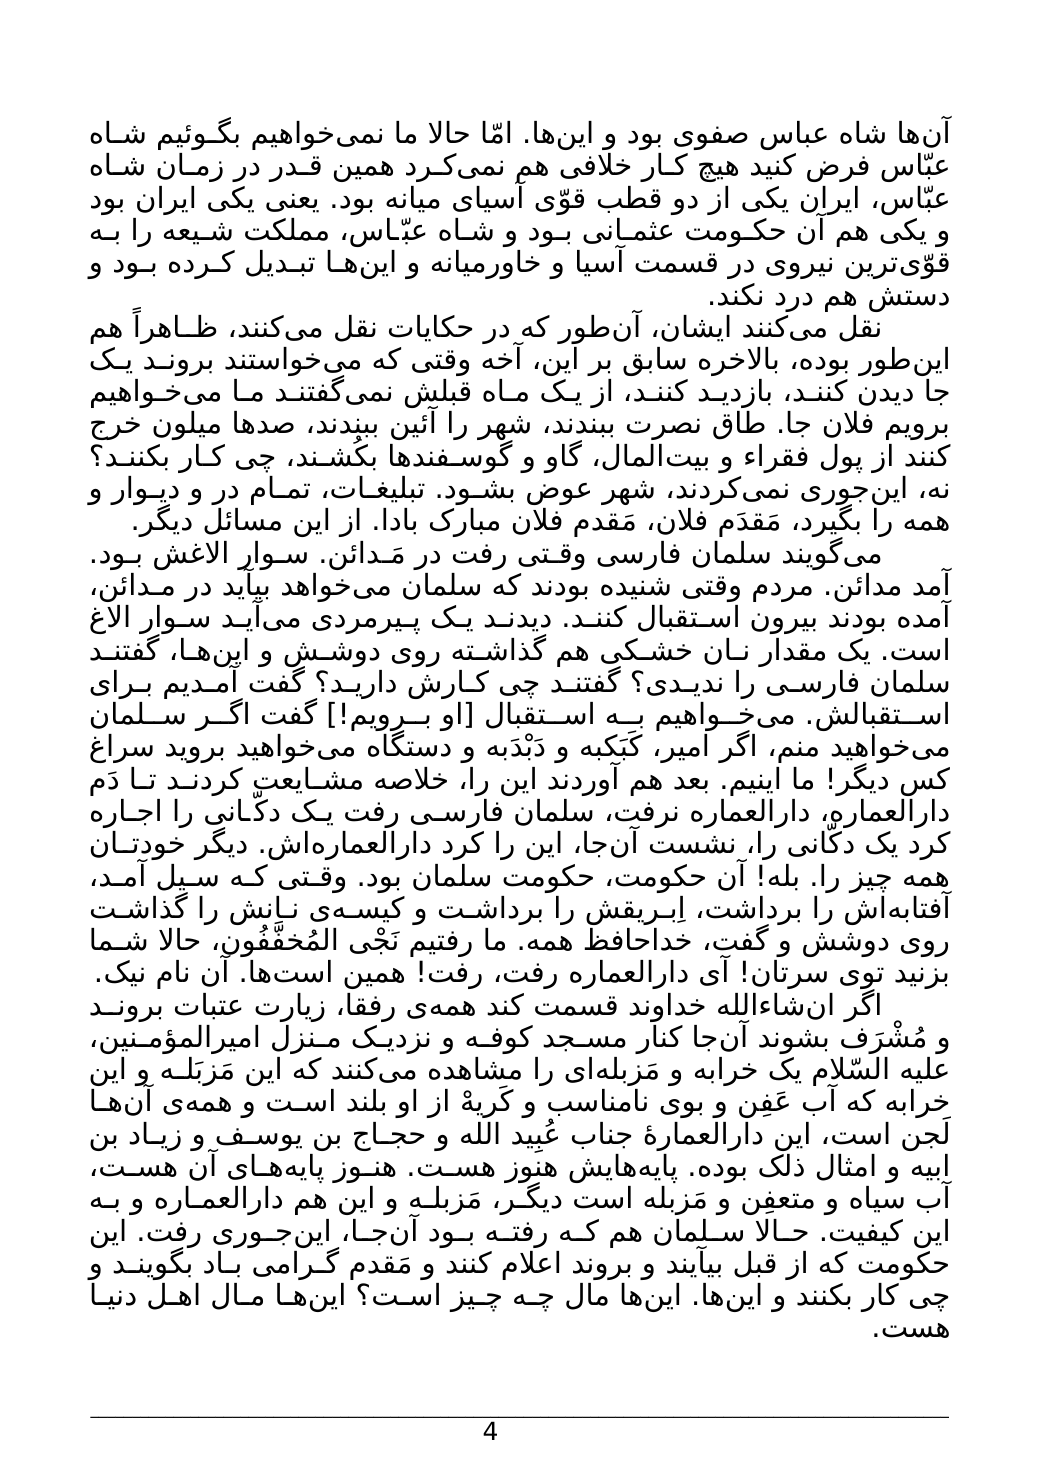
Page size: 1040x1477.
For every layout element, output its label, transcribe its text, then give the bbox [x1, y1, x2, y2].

text اگر ان‌شاءالله خداوند قسمت کند همه‌ی رفقا، زیارت عتبات بروند و مُشْرَف بشوند آن‌جا کنار مسجد کوفه و نزدیک منزل امیرالمؤمنین، علیه السّلام یک خرابه و مَزبله‌ای را مشاهده می‌کنند که این مَزبَله و این خرابه که آب عَفِن و بوی نامناسب و کَریهْ از او بلند است و همه‌ی آن‌ها لَجن است، این دارالعمارۀ جناب عُبِید الله و حجاج بن یوسف و زیاد بن ابیه و امثال ذلک بوده. پایه‌هایش هنوز هست. هنوز پایه‌های آن هست، آب سیاه و متعفِن و مَزبله است دیگر، مَزبله و این هم دارالعماره و به این کیفیت. حالا سلمان هم که رفته بود آن‌جا، این‌جوری رفت. این حکومت که از قبل بیآیند و بروند اعلام کنند و مَقدم گرامی باد بگویند و چی کار بکنند و این‌ها. این‌ها مال چه چیز است؟ این‌ها مال اهل دنیا هست. [89, 990, 951, 1345]
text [89, 118, 951, 312]
text نقل می‌کنند ایشان، آن‌طور که در حکایات نقل می‌کنند، ظاهراً هم این‌طور بوده، بالاخره سابق بر این، آخه وقتی که می‌خواستند بروند یک جا دیدن کنند، بازدید کنند، از یک ماه قبلش نمی‌گفتند ما می‌خواهیم برویم فلان جا. طاق نصرت ببندند، شهر را آئین ببندند، صدها میلون خرج کنند از پول فقراء و بیت‌المال، گاو و گوسفندها بکُشند، چی کار بکنند؟ نه، این‌جوری نمی‌کردند، شهر عوض بشود. تبلیغات، تمام در و دیوار و همه را بگیرد، مَقدَم فلان، مَقدم فلان مبارک بادا. از این مسائل دیگر. [89, 312, 951, 538]
text می‌گویند سلمان فارسی وقتی رفت در مَدائن. سوار الاغش بود. آمد مدائن. مردم وقتی شنیده بودند که سلمان می‌خواهد بیآید در مدائن، آمده بودند بیرون استقبال کنند. دیدند یک پیرمردی می‌آید سوار الاغ است. یک مقدار نان خشکی هم گذاشته روی دوشش و این‌ها، گفتند سلمان فارسی را ندیدی؟ گفتند چی کارش دارید؟ گفت آمدیم برای استقبالش. می‌خواهیم به استقبال [او برویم!] گفت اگر سلمان می‌خواهید منم، اگر امیر، کَبَکبه و دَبْدَبه و دستگاه می‌خواهید بروید سراغ کس دیگر! ما اینیم. بعد هم آوردند این را، خلاصه مشایعت کردند تا دَم دارالعماره، دارالعماره نرفت، سلمان فارسی رفت یک دکّانی را اجاره کرد یک دکّانی را، نشست آن‌جا، این را کرد دارالعماره‌اش. دیگر خودتان همه چیز را. بله! آن حکومت، حکومت سلمان بود. وقتی که سیل آمد، آفتابه‌اش را برداشت، اِبریقش را برداشت و کیسه‌ی نانش را گذاشت روی دوشش و گفت، خداحافظ همه. ما رفتیم نَجْی المُخفَّفُون، حالا شما بزنید توی سرتان! آی دارالعماره رفت، رفت! همین است‌ها. آن نام نیک. [89, 538, 951, 990]
